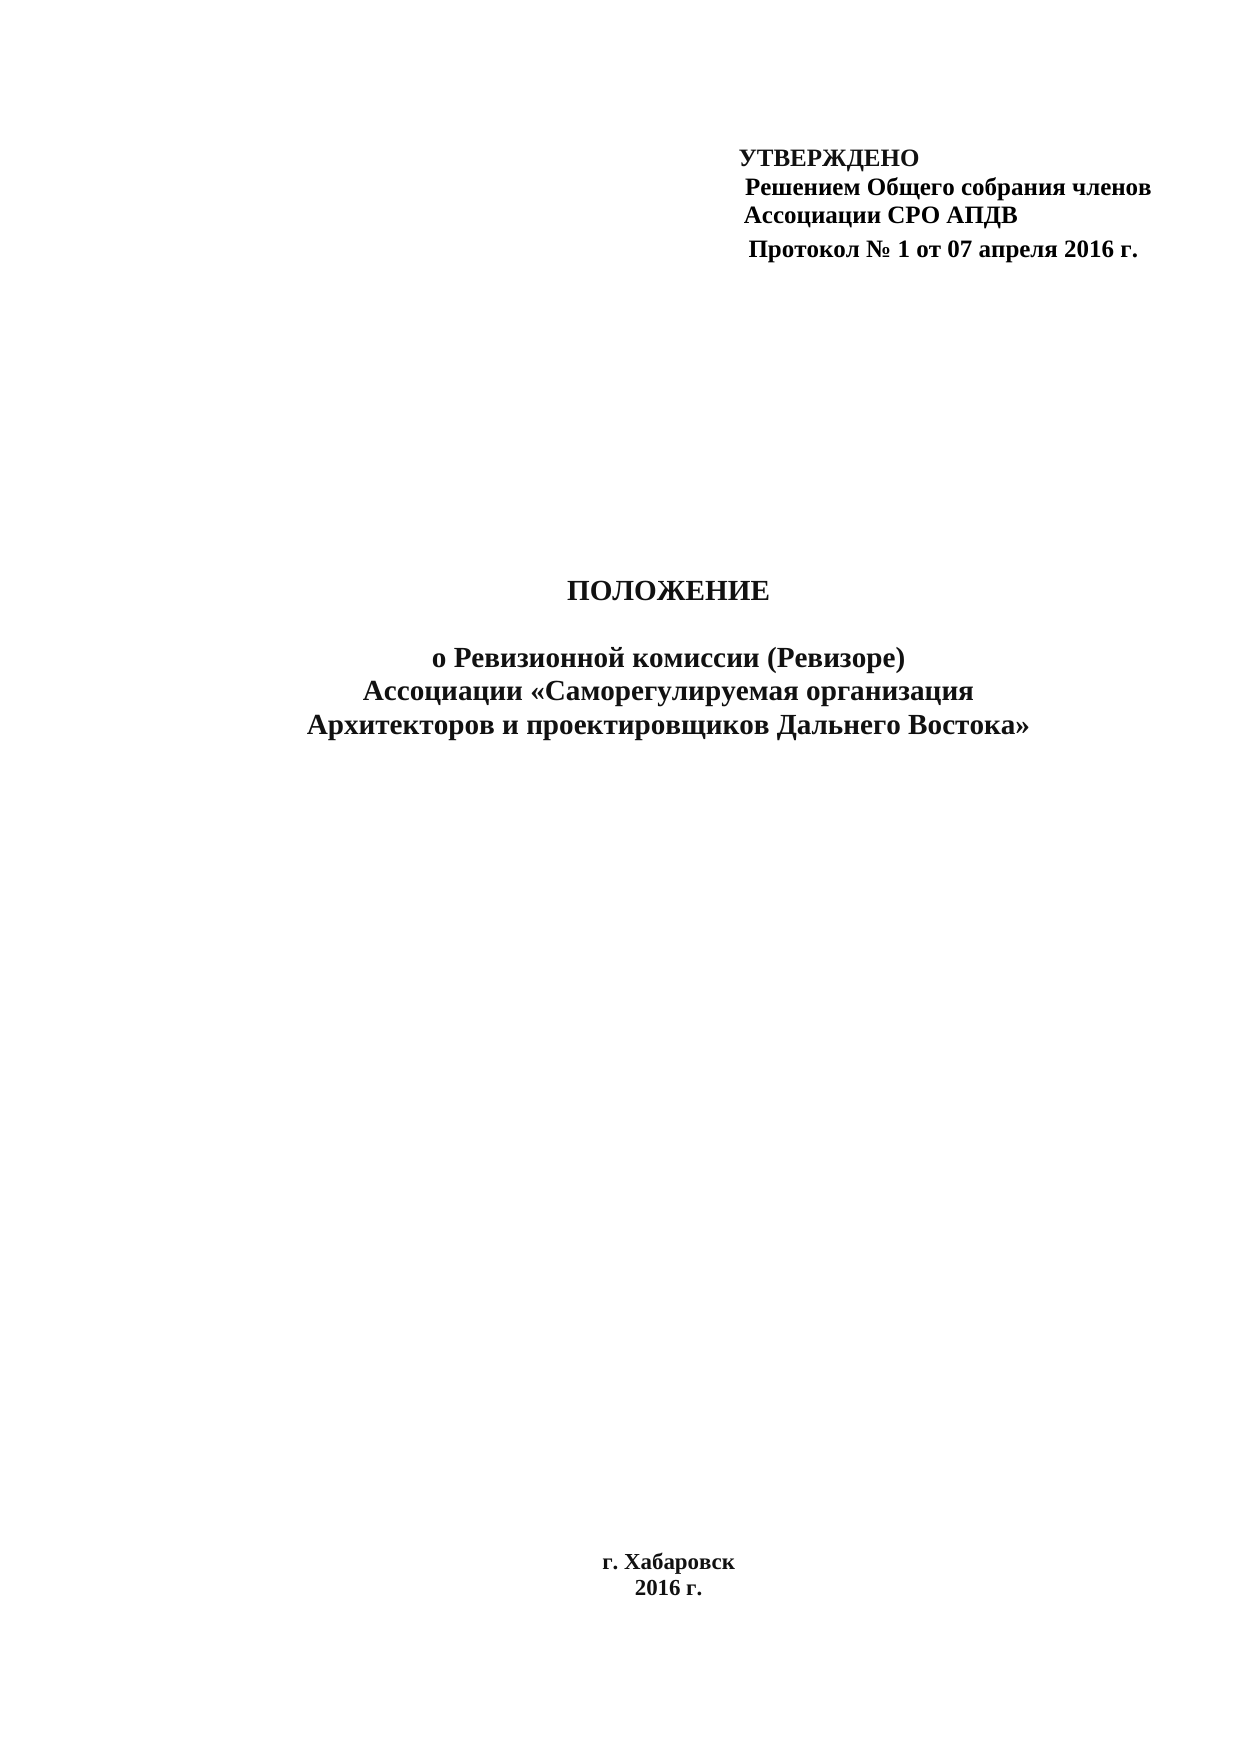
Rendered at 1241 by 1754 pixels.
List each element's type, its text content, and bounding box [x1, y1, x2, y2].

text Ассоциации «Саморегулируемая организация [185, 673, 1152, 707]
text Ассоциации СРО АПДВ [166, 201, 1152, 229]
text о Ревизионной комиссии (Ревизоре) [185, 640, 1152, 673]
text Архитекторов и проектировщиков Дальнего Востока» [185, 707, 1152, 741]
text УТВЕРЖДЕНО [177, 143, 1152, 172]
text 2016 г. [185, 1574, 1152, 1601]
title Решением Общего собрания членов [166, 172, 1152, 201]
text г. Хабаровск [185, 1548, 1152, 1574]
text ПОЛОЖЕНИЕ [185, 573, 1152, 606]
text Протокол № 1 от 07 апреля 2016 г. [166, 234, 1152, 262]
